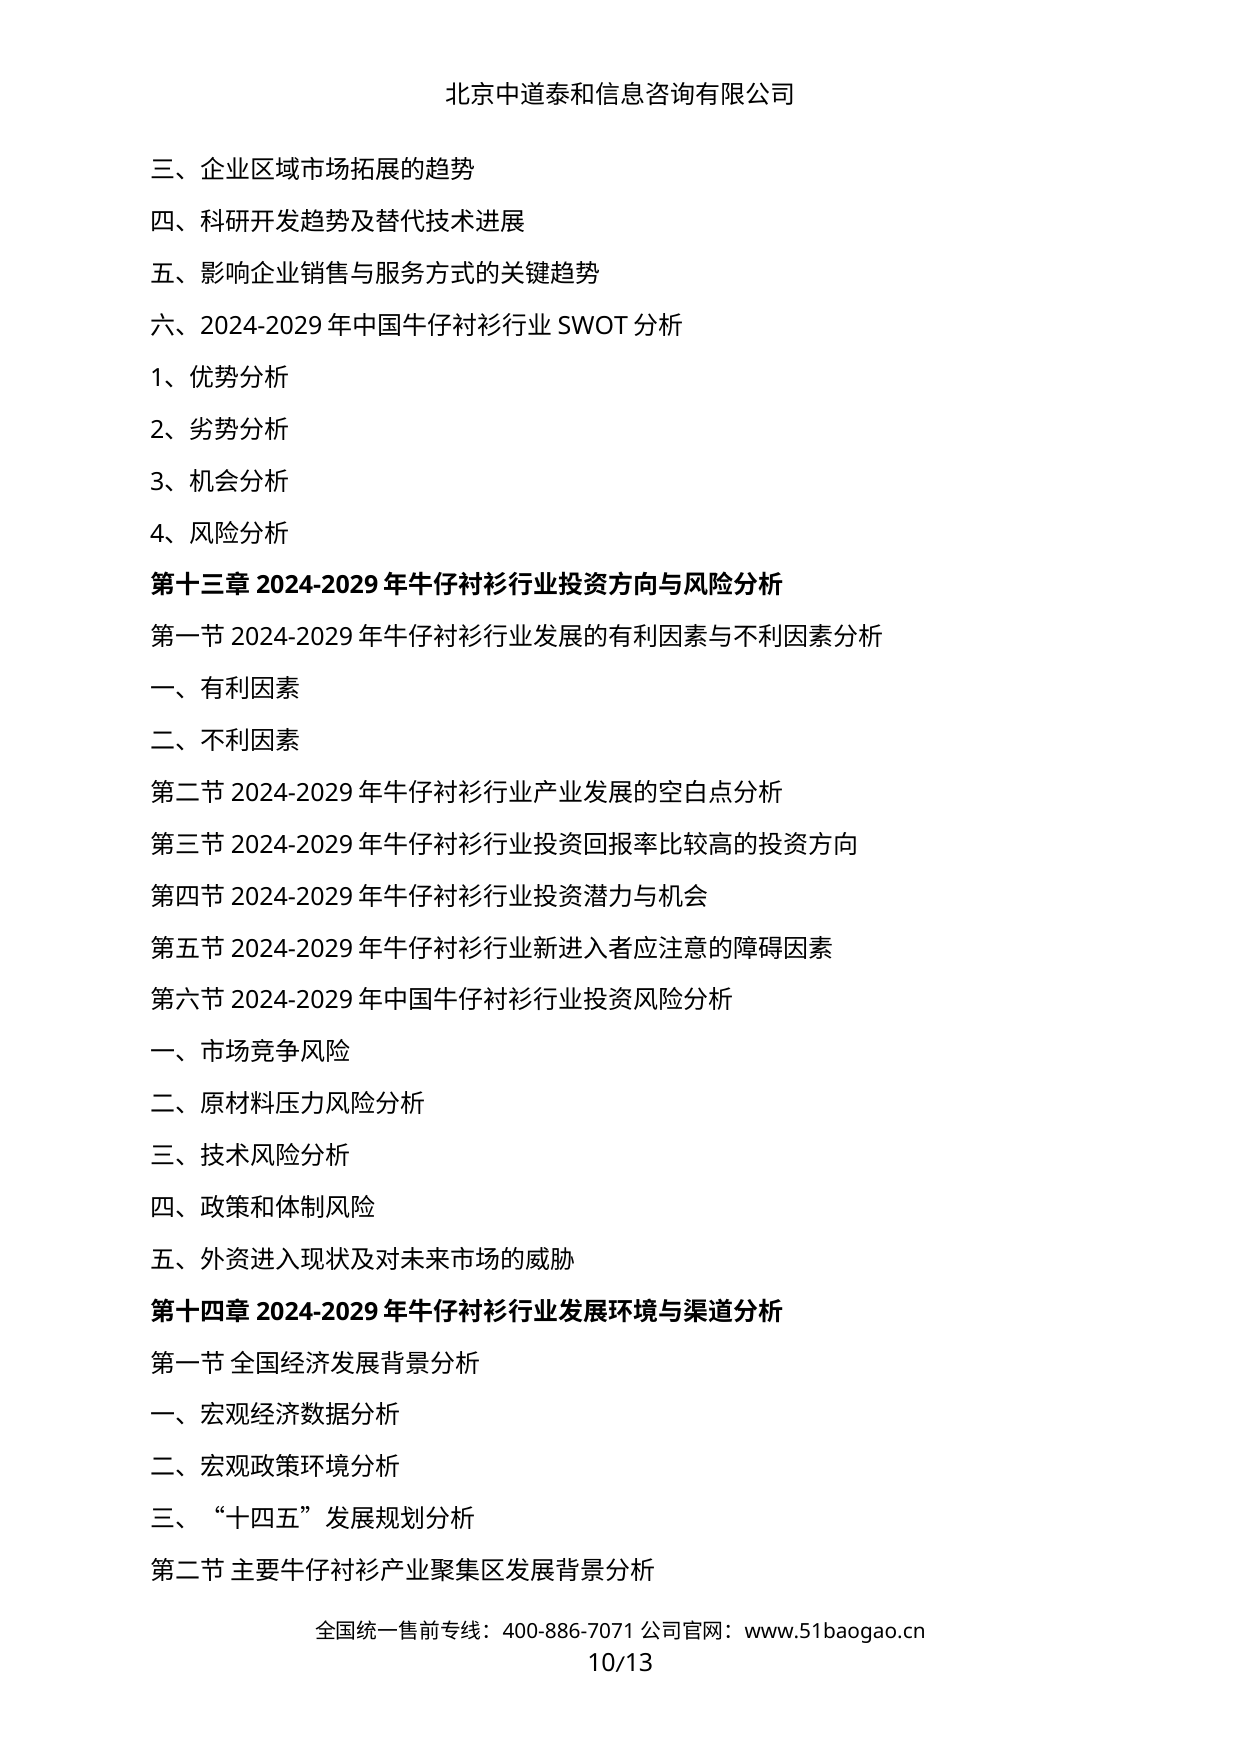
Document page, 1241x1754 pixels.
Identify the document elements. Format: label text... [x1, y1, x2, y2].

text 四、科研开发趋势及替代技术进展 [150, 202, 1090, 238]
text 第五节 2024-2029年牛仔衬衫行业新进入者应注意的障碍因素 [150, 928, 1090, 964]
text 一、有利因素 [150, 669, 1090, 705]
text 第十三章 2024-2029年牛仔衬衫行业投资方向与风险分析 [150, 565, 1090, 601]
text 五、外资进入现状及对未来市场的威胁 [150, 1239, 1090, 1276]
text 第一节 2024-2029年牛仔衬衫行业发展的有利因素与不利因素分析 [150, 617, 1090, 653]
text 第二节 2024-2029年牛仔衬衫行业产业发展的空白点分析 [150, 772, 1090, 809]
text 3、机会分析 [150, 461, 1090, 497]
text 六、2024-2029年中国牛仔衬衫行业SWOT分析 [150, 306, 1090, 342]
text 第四节 2024-2029年牛仔衬衫行业投资潜力与机会 [150, 876, 1090, 912]
text 第六节 2024-2029年中国牛仔衬衫行业投资风险分析 [150, 980, 1090, 1016]
text 一、市场竞争风险 [150, 1032, 1090, 1068]
text 二、不利因素 [150, 721, 1090, 757]
text 1、优势分析 [150, 357, 1090, 394]
text 第一节 全国经济发展背景分析 [150, 1343, 1090, 1379]
text 五、影响企业销售与服务方式的关键趋势 [150, 254, 1090, 290]
text 三、“十四五”发展规划分析 [150, 1499, 1090, 1535]
text 2、劣势分析 [150, 409, 1090, 446]
text 二、宏观政策环境分析 [150, 1447, 1090, 1483]
text 第二节 主要牛仔衬衫产业聚集区发展背景分析 [150, 1551, 1090, 1587]
text 三、企业区域市场拓展的趋势 [150, 150, 1090, 186]
text 第三节 2024-2029年牛仔衬衫行业投资回报率比较高的投资方向 [150, 824, 1090, 861]
text 三、技术风险分析 [150, 1136, 1090, 1172]
text 一、宏观经济数据分析 [150, 1395, 1090, 1431]
text 四、政策和体制风险 [150, 1187, 1090, 1224]
text 二、原材料压力风险分析 [150, 1084, 1090, 1120]
text 4、风险分析 [150, 513, 1090, 549]
text 第十四章 2024-2029年牛仔衬衫行业发展环境与渠道分析 [150, 1291, 1090, 1327]
